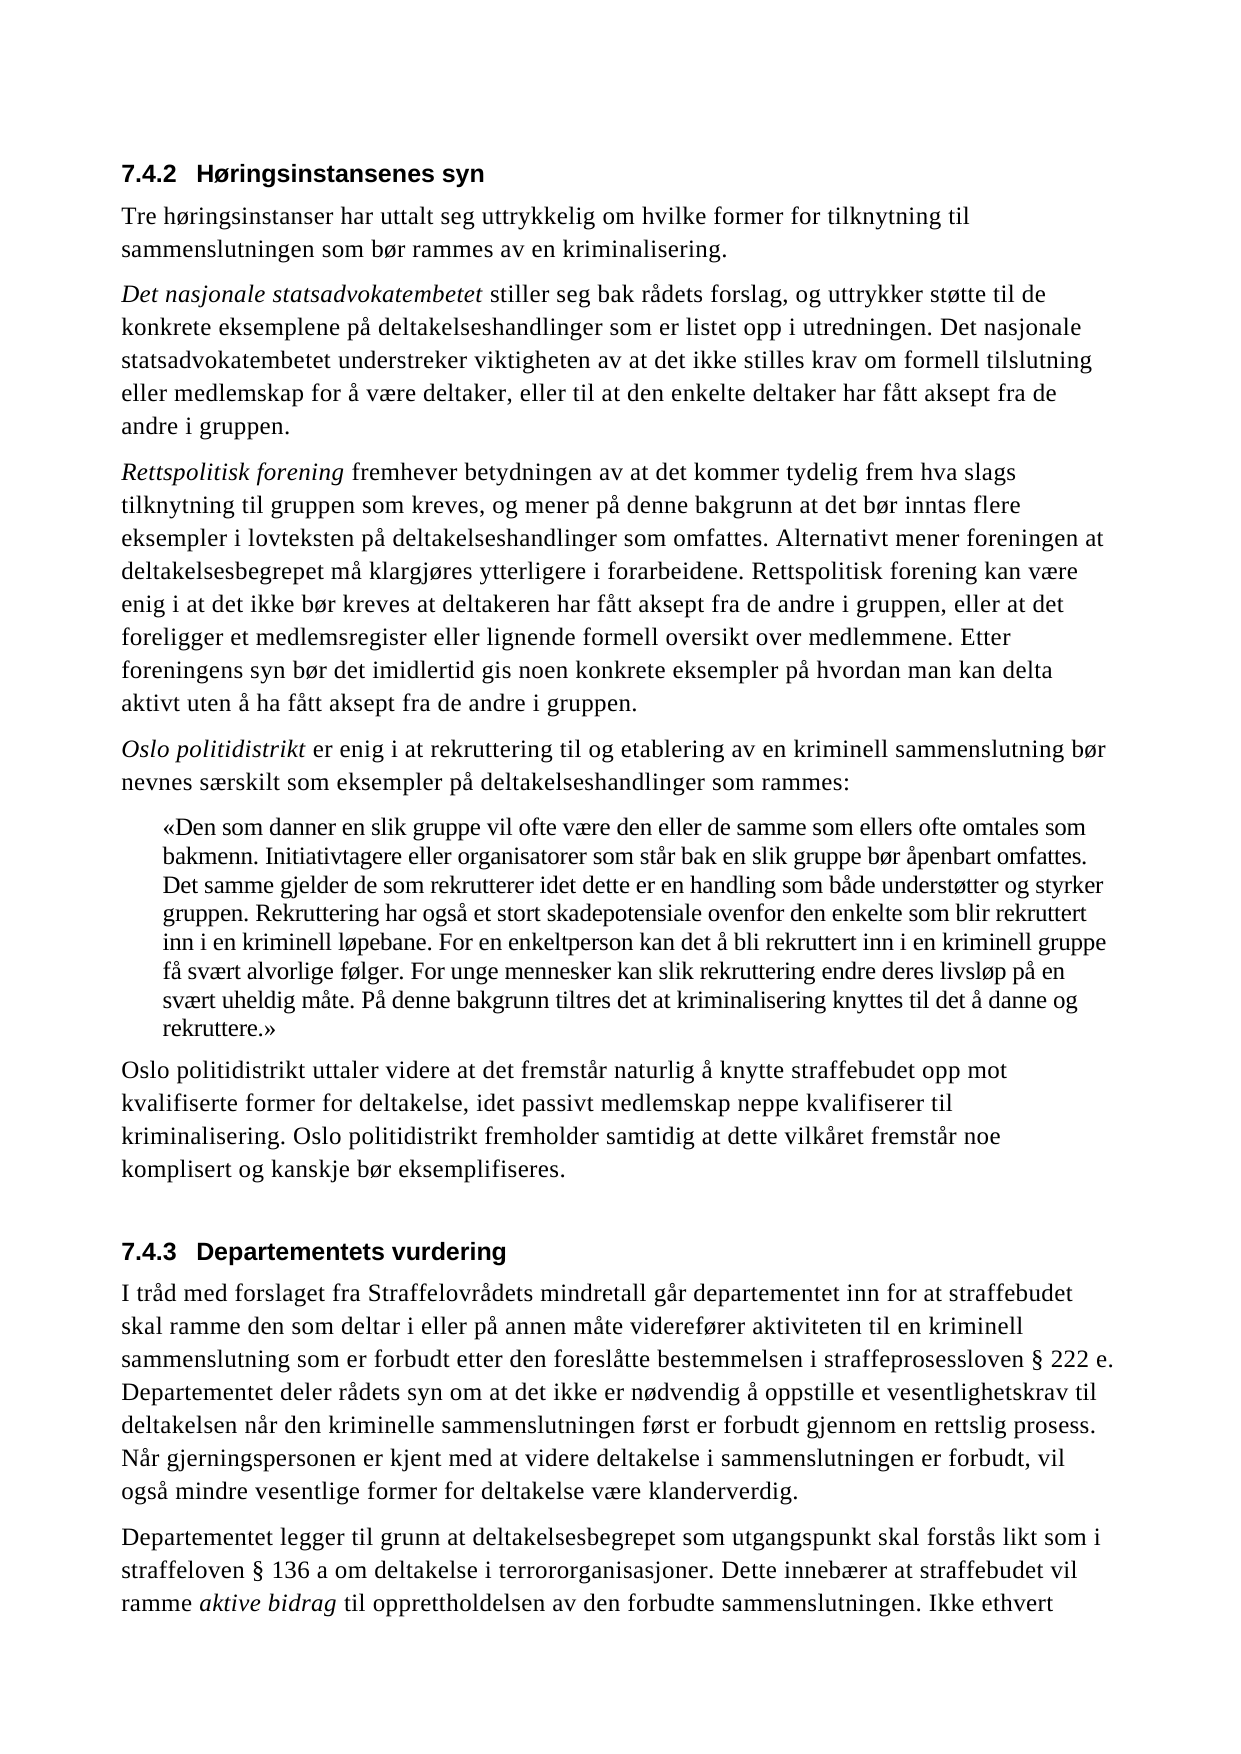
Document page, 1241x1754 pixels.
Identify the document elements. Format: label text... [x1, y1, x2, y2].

subtitle Høringsinstansenes syn [121, 159, 1119, 188]
text Oslo politidistrikt er enig i at rekruttering til og etablering av en kriminell sammenslutning bør nevnes særskilt som eksempler på deltakelseshandlinger som rammes: [121, 734, 1119, 795]
text Oslo politidistrikt uttaler videre at det fremstår naturlig å knytte straffebudet opp mot kvalifiserte former for deltakelse, idet passivt medlemskap neppe kvalifiserer til kriminalisering. Oslo politidistrikt fremholder samtidig at dette vilkåret fremstår noe komplisert og kanskje bør eksemplifiseres. [121, 1055, 1119, 1182]
text Tre høringsinstanser har uttalt seg uttrykkelig om hvilke former for tilknytning til sammenslutningen som bør rammes av en kriminalisering. [121, 201, 1119, 263]
text I tråd med forslaget fra Straffelovrådets mindretall går departementet inn for at straffebudet skal ramme den som deltar i eller på annen måte viderefører aktiviteten til en kriminell sammenslutning som er forbudt etter den foreslåtte bestemmelsen i straffeprosessloven § 222 e. Departementet deler rådets syn om at det ikke er nødvendig å oppstille et vesentlighetskrav til deltakelsen når den kriminelle sammenslutningen først er forbudt gjennom en rettslig prosess. Når gjerningspersonen er kjent med at videre deltakelse i sammenslutningen er forbudt, vil også mindre vesentlige former for deltakelse være klanderverdig. [121, 1278, 1119, 1505]
subtitle Departementets vurdering [121, 1237, 1119, 1266]
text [121, 1522, 1119, 1617]
text «Den som danner en slik gruppe vil ofte være den eller de samme som ellers ofte omtales som bakmenn. Initiativtagere eller organisatorer som står bak en slik gruppe bør åpenbart omfattes. Det samme gjelder de som rekrutterer idet dette er en handling som både understøtter og styrker gruppen. Rekruttering har også et stort skadepotensiale ovenfor den enkelte som blir rekruttert inn i en kriminell løpebane. For en enkeltperson kan det å bli rekruttert inn i en kriminell gruppe få svært alvorlige følger. For unge mennesker kan slik rekruttering endre deres livsløp på en svært uheldig måte. På denne bakgrunn tiltres det at kriminalisering knyttes til det å danne og rekruttere.» [162, 812, 1119, 1042]
text Det nasjonale statsadvokatembetet stiller seg bak rådets forslag, og uttrykker støtte til de konkrete eksemplene på deltakelseshandlinger som er listet opp i utredningen. Det nasjonale statsadvokatembetet understreker viktigheten av at det ikke stilles krav om formell tilslutning eller medlemskap for å være deltaker, eller til at den enkelte deltaker har fått aksept fra de andre i gruppen. [121, 279, 1119, 440]
text Rettspolitisk forening fremhever betydningen av at det kommer tydelig frem hva slags tilknytning til gruppen som kreves, og mener på denne bakgrunn at det bør inntas flere eksempler i lovteksten på deltakelseshandlinger som omfattes. Alternativt mener foreningen at deltakelsesbegrepet må klargjøres ytterligere i forarbeidene. Rettspolitisk forening kan være enig i at det ikke bør kreves at deltakeren har fått aksept fra de andre i gruppen, eller at det foreligger et medlemsregister eller lignende formell oversikt over medlemmene. Etter foreningens syn bør det imidlertid gis noen konkrete eksempler på hvordan man kan delta aktivt uten å ha fått aksept fra de andre i gruppen. [121, 457, 1119, 717]
